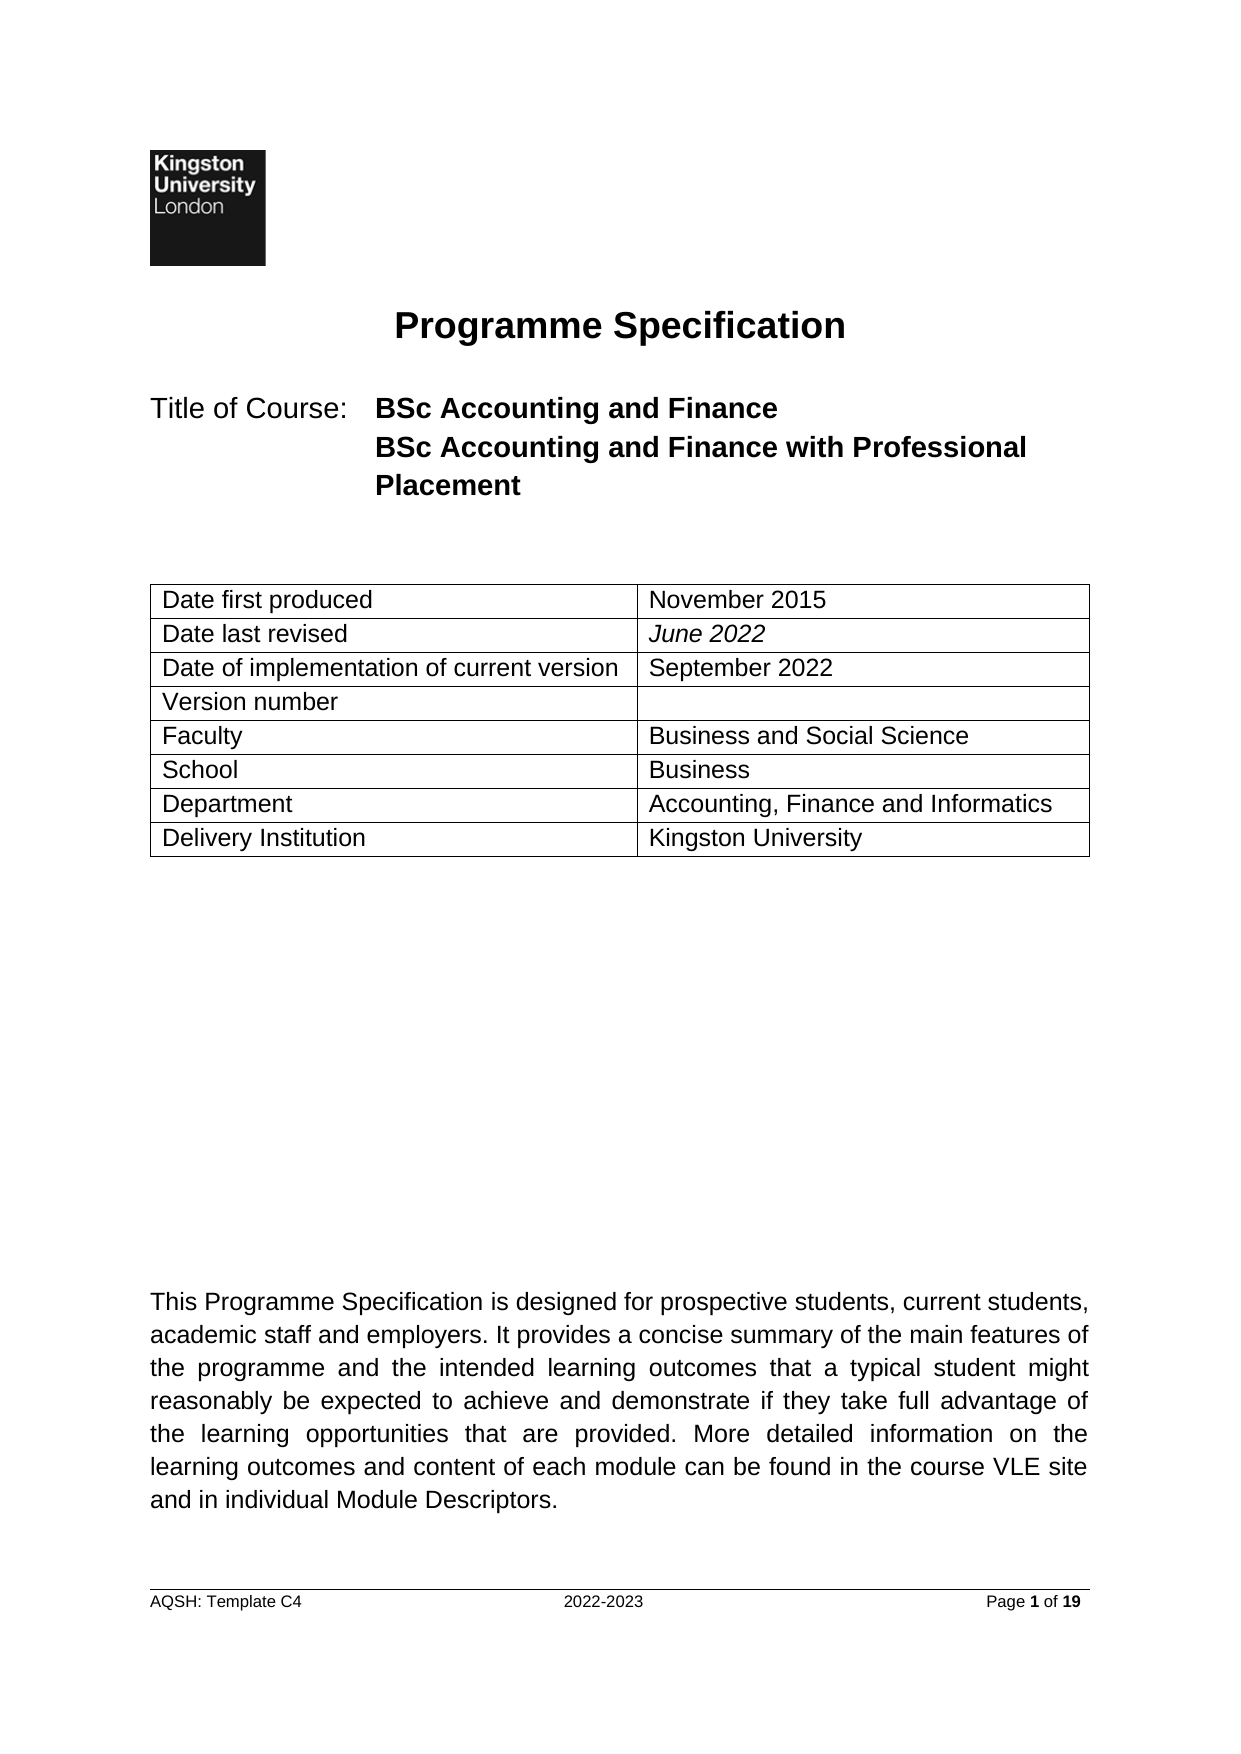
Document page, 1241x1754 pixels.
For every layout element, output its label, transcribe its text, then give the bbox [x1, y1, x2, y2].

table_cell Business [638, 755, 1089, 788]
table_cell Faculty [151, 721, 637, 754]
table_cell September 2022 [638, 653, 1089, 686]
table_cell [638, 687, 1089, 720]
text This Programme Specification is designed for prospective students, current students, academic staff and employers. It provides a concise summary of the main features of the programme and the intended learning outcomes that a typical student might reasonably be expected to achieve and demonstrate if they take full advantage of the learning opportunities that are provided. More detailed information on the learning outcomes and content of each module can be found in the course VLE site and in individual Module Descriptors. [150, 1287, 1090, 1513]
table_cell Accounting, Finance and Informatics [638, 789, 1089, 822]
table_cell School [151, 755, 637, 788]
text Title of Course: BSc Accounting and Finance [150, 391, 1090, 424]
table_cell Department [151, 789, 637, 822]
table_cell Date of implementation of current version [151, 653, 637, 686]
table_header Date first produced [151, 585, 637, 618]
table_cell Kingston University [638, 823, 1089, 856]
table_header November 2015 [638, 585, 1089, 618]
text BSc Accounting and Finance with Professional Placement [150, 429, 1090, 502]
subtitle Programme Specification [150, 303, 1090, 346]
table_cell Business and Social Science [638, 721, 1089, 754]
picture [150, 150, 266, 266]
table_cell June 2022 [638, 619, 1089, 652]
table_cell Delivery Institution [151, 823, 637, 856]
table_cell Date last revised [151, 619, 637, 652]
table_cell Version number [151, 687, 637, 720]
